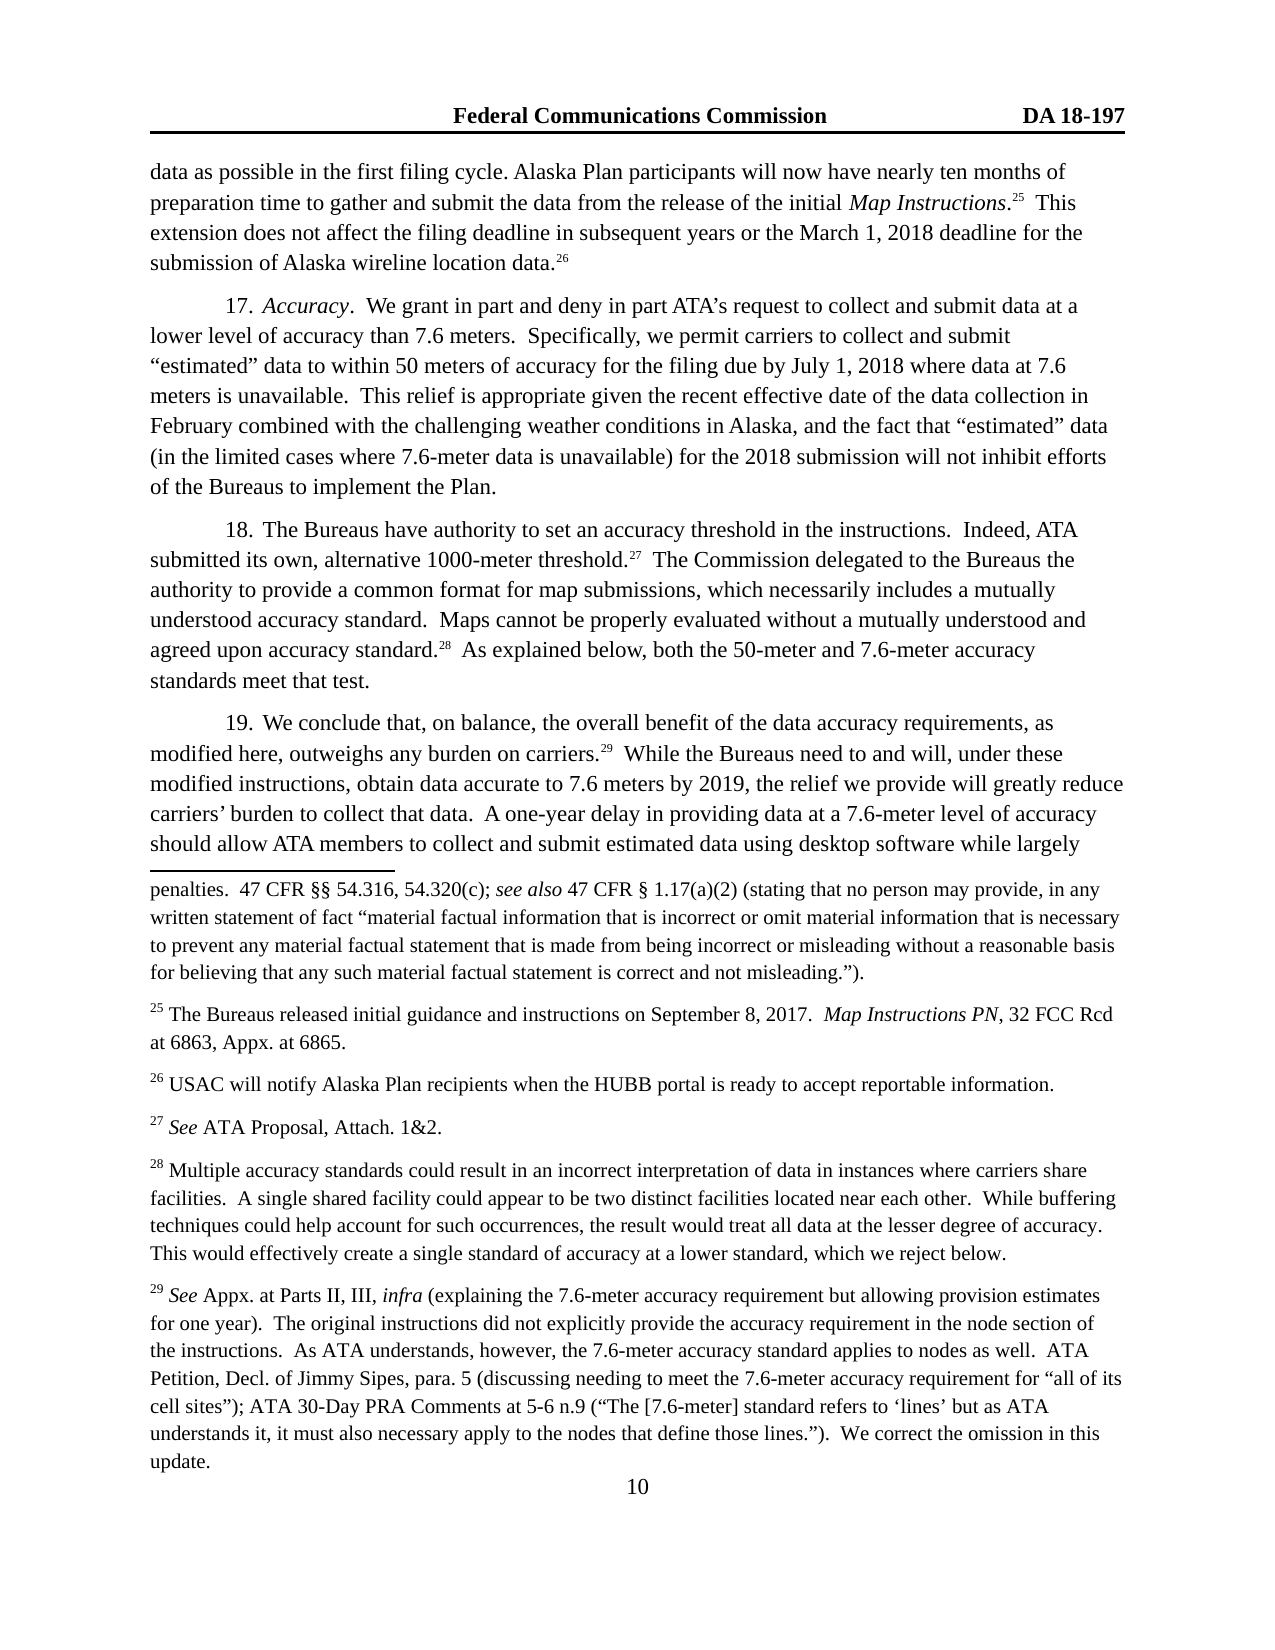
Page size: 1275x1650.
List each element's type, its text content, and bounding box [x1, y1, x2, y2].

text Deadline Extension. The Bureaus grant the Petition to the extent that it seeks a deadline extension and extend the filing deadline for the initial map data submission from March 1, 2018, to July 1, 2018. On February 1, 2018, the Office of Management and Budget approved the collection under the Paperwork Reduction Act (PRA) and the rules became effective on February 15, 2018. We find that an extension of the deadline under section 54.316 is appropriate in this case because a July 1, 2018 deadline will ensure that carriers will have sufficient time following the recent PRA approval to finalize any data submitted into the High Cost Universal Service Broadband (HUBB) portal and aligns with the Form 481 filing deadline. Additionally, carriers are submitting middle-mile data to the HUBB portal for the first time, and carriers and USAC may need additional time to address any problems or concerns that may arise at the time of filing. This extension will also allow carriers additional time to gather as accurate data as possible in the first filing cycle. Alaska Plan participants will now have nearly ten months of preparation time to gather and submit the data from the release of the initial Map Instructions. This extension does not affect the filing deadline in subsequent years or the March 1, 2018 deadline for the submission of Alaska wireline location data. [150, 158, 1125, 275]
text The Bureaus have authority to set an accuracy threshold in the instructions. Indeed, ATA submitted its own, alternative 1000-meter threshold. The Commission delegated to the Bureaus the authority to provide a common format for map submissions, which necessarily includes a mutually understood accuracy standard. Maps cannot be properly evaluated without a mutually understood and agreed upon accuracy standard. As explained below, both the 50-meter and 7.6-meter accuracy standards meet that test. [150, 516, 1125, 693]
text Accuracy. We grant in part and deny in part ATA’s request to collect and submit data at a lower level of accuracy than 7.6 meters. Specifically, we permit carriers to collect and submit “estimated” data to within 50 meters of accuracy for the filing due by July 1, 2018 where data at 7.6 meters is unavailable. This relief is appropriate given the recent effective date of the data collection in February combined with the challenging weather conditions in Alaska, and the fact that “estimated” data (in the limited cases where 7.6-meter data is unavailable) for the 2018 submission will not inhibit efforts of the Bureaus to implement the Plan. [150, 292, 1125, 499]
text We conclude that, on balance, the overall benefit of the data accuracy requirements, as modified here, outweighs any burden on carriers. While the Bureaus need to and will, under these modified instructions, obtain data accurate to 7.6 meters by 2019, the relief we provide will greatly reduce carriers’ burden to collect that data. A one-year delay in providing data at a 7.6-meter level of accuracy should allow ATA members to collect and submit estimated data using desktop software while largely allowing the collection of more accurate data through site visits as necessary in the normal course of business. Carrier estimated data, combined with 7.6-meter data already in the carriers’ possession, are sufficient for the Bureaus to assess carriers’ compliance, infrastructure limitations, and progress at the initial stages of the first five-year plan. [150, 709, 1125, 857]
